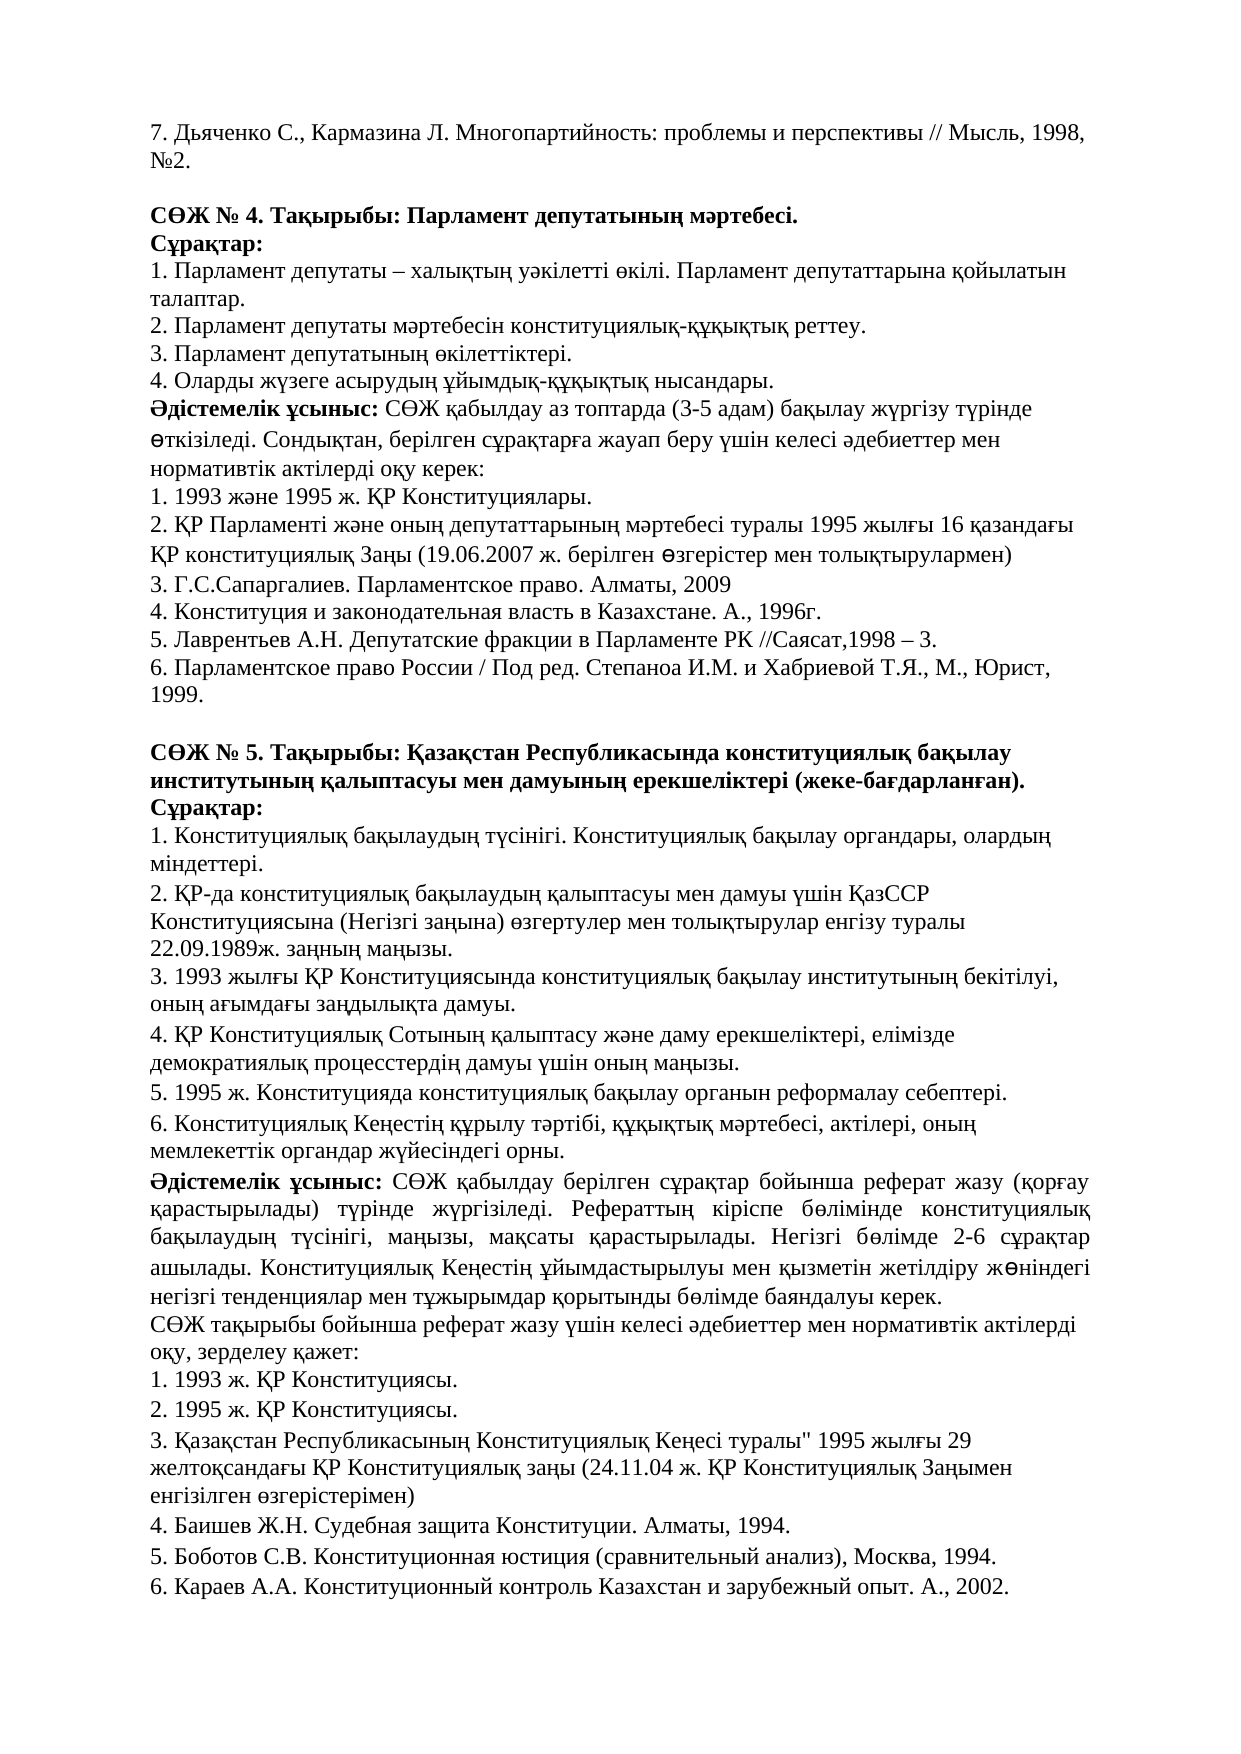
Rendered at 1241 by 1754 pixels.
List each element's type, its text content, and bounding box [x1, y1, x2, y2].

text 4. Оларды жүзеге асырудың ұйымдық-құқықтық нысандары. [150, 367, 1090, 394]
text СӨЖ № 5. Тақырыбы: Қазақстан Республикасында конституциялық бақылау институтының қалыптасуы мен дамуының ерекшелiктерi (жеке-бағдарланған). [150, 738, 1090, 793]
text 3. Парламент депутатының өкiлеттiктерi. [150, 339, 1090, 367]
text 1. Парламент депутаты – халықтың уәкiлеттi өкiлi. Парламент депутаттарына қойылатын талаптар. [150, 256, 1090, 311]
text Әдістемелік ұсыныс: СӨЖ қабылдау аз топтарда (3-5 адам) бақылау жүргізу түрінде өткізіледі. Сондықтан, берілген сұрақтарға жауап беру үшін келесі әдебиеттер мен нормативтік актілерді оқу керек: [150, 394, 1090, 482]
text СӨЖ № 4. Тақырыбы: Парламент депутатының мәртебесi. [150, 201, 1090, 228]
text 1. Конституциялық бақылаудың түсiнiгi. Конституциялық бақылау органдары, олардың мiндеттерi. [150, 821, 1090, 876]
text 1. 1993 ж. ҚР Конституциясы. [150, 1365, 1090, 1393]
text 4. Баишев Ж.Н. Судебная защита Конституции. Алматы, 1994. [150, 1511, 1090, 1539]
text 3. 1993 жылғы ҚР Конституциясында конституциялық бақылау институтының бекiтiлуi, оның ағымдағы заңдылықта дамуы. [150, 962, 1090, 1017]
text 5. Лаврентьев А.Н. Депутатские фракции в Парламенте РК //Саясат,1998 – 3. [150, 625, 1090, 653]
text 4. ҚР Конституциялық Сотының қалыптасу және даму ерекшелiктерi, елiмiзде демократиялық процесстердiң дамуы үшiн оның маңызы. [150, 1020, 1090, 1075]
text 3. Қазақстан Республикасының Конституциялық Кеңесi туралы" 1995 жылғы 29 желтоқсандағы ҚР Конституциялық заңы (24.11.04 ж. ҚР Конституциялық Заңымен енгізілген өзгерістерімен) [150, 1426, 1090, 1509]
text 1. 1993 және 1995 ж. ҚР Конституциялары. [150, 482, 1090, 509]
text СӨЖ тақырыбы бойынша реферат жазу үшін келесі әдебиеттер мен нормативтік актілерді оқу, зерделеу қажет: [150, 1310, 1090, 1365]
text 2. ҚР Парламентi және оның депутаттарының мәртебесi туралы 1995 жылғы 16 қазандағы ҚР конституциялық Заңы (19.06.2007 ж. берілген өзгерістер мен толықтырулармен) [150, 509, 1090, 570]
text 6. Конституциялық Кеңестiң құрылу тәртiбi, құқықтық мәртебесi, актiлерi, оның мемлекеттiк органдар жүйесiндегi орны. [150, 1109, 1090, 1164]
text 2. 1995 ж. ҚР Конституциясы. [150, 1395, 1090, 1423]
text 5. 1995 ж. Конституцияда конституциялық бақылау органын реформалау себептерi. [150, 1078, 1090, 1106]
text 6. Парламентское право России / Под ред. Степаноа И.М. и Хабриевой Т.Я., М., Юрист, 1999. [150, 653, 1090, 708]
text 2. ҚР-да конституциялық бақылаудың қалыптасуы мен дамуы үшiн ҚазССР Конституциясына (Негiзгi заңына) өзгертулер мен толықтырулар енгiзу туралы 22.09.1989ж. заңның маңызы. [150, 879, 1090, 962]
text 2. Парламент депутаты мәртебесiн конституциялық-құқықтық реттеу. [150, 311, 1090, 339]
text 6. Караев А.А. Конституционный контроль Казахстан и зарубежный опыт. А., 2002. [150, 1572, 1090, 1600]
text 5. Боботов С.В. Конституционная юстиция (сравнительный анализ), Москва, 1994. [150, 1542, 1090, 1569]
text Әдістемелік ұсыныс: СӨЖ қабылдау берілген сұрақтар бойынша реферат жазу (қорғау қарастырылады) түрінде жүргізіледі. Рефераттың кіріспе бөлімінде конституциялық бақылаудың түсінігі, маңызы, мақсаты қарастырылады. Негізгі бөлімде 2-6 сұрақтар ашылады. Конституциялық Кеңестiң ұйымдастырылуы мен қызметiн жетiлдiру жөніндегі негiзгi тенденциялар мен тұжырымдар қорытынды бөлімде баяндалуы керек. [150, 1167, 1090, 1310]
text 7. Дьяченко С., Кармазина Л. Многопартийность: проблемы и перспективы // Мысль, 1998, №2. [150, 118, 1090, 173]
text 4. Конституция и законодательная власть в Казахстане. А., 1996г. [150, 597, 1090, 625]
text Сұрақтар: [150, 793, 1090, 821]
text Сұрақтар: [150, 228, 1090, 256]
text .С.Сапаргалиев. Парламентское право. Алматы, 2009 [150, 570, 1090, 597]
